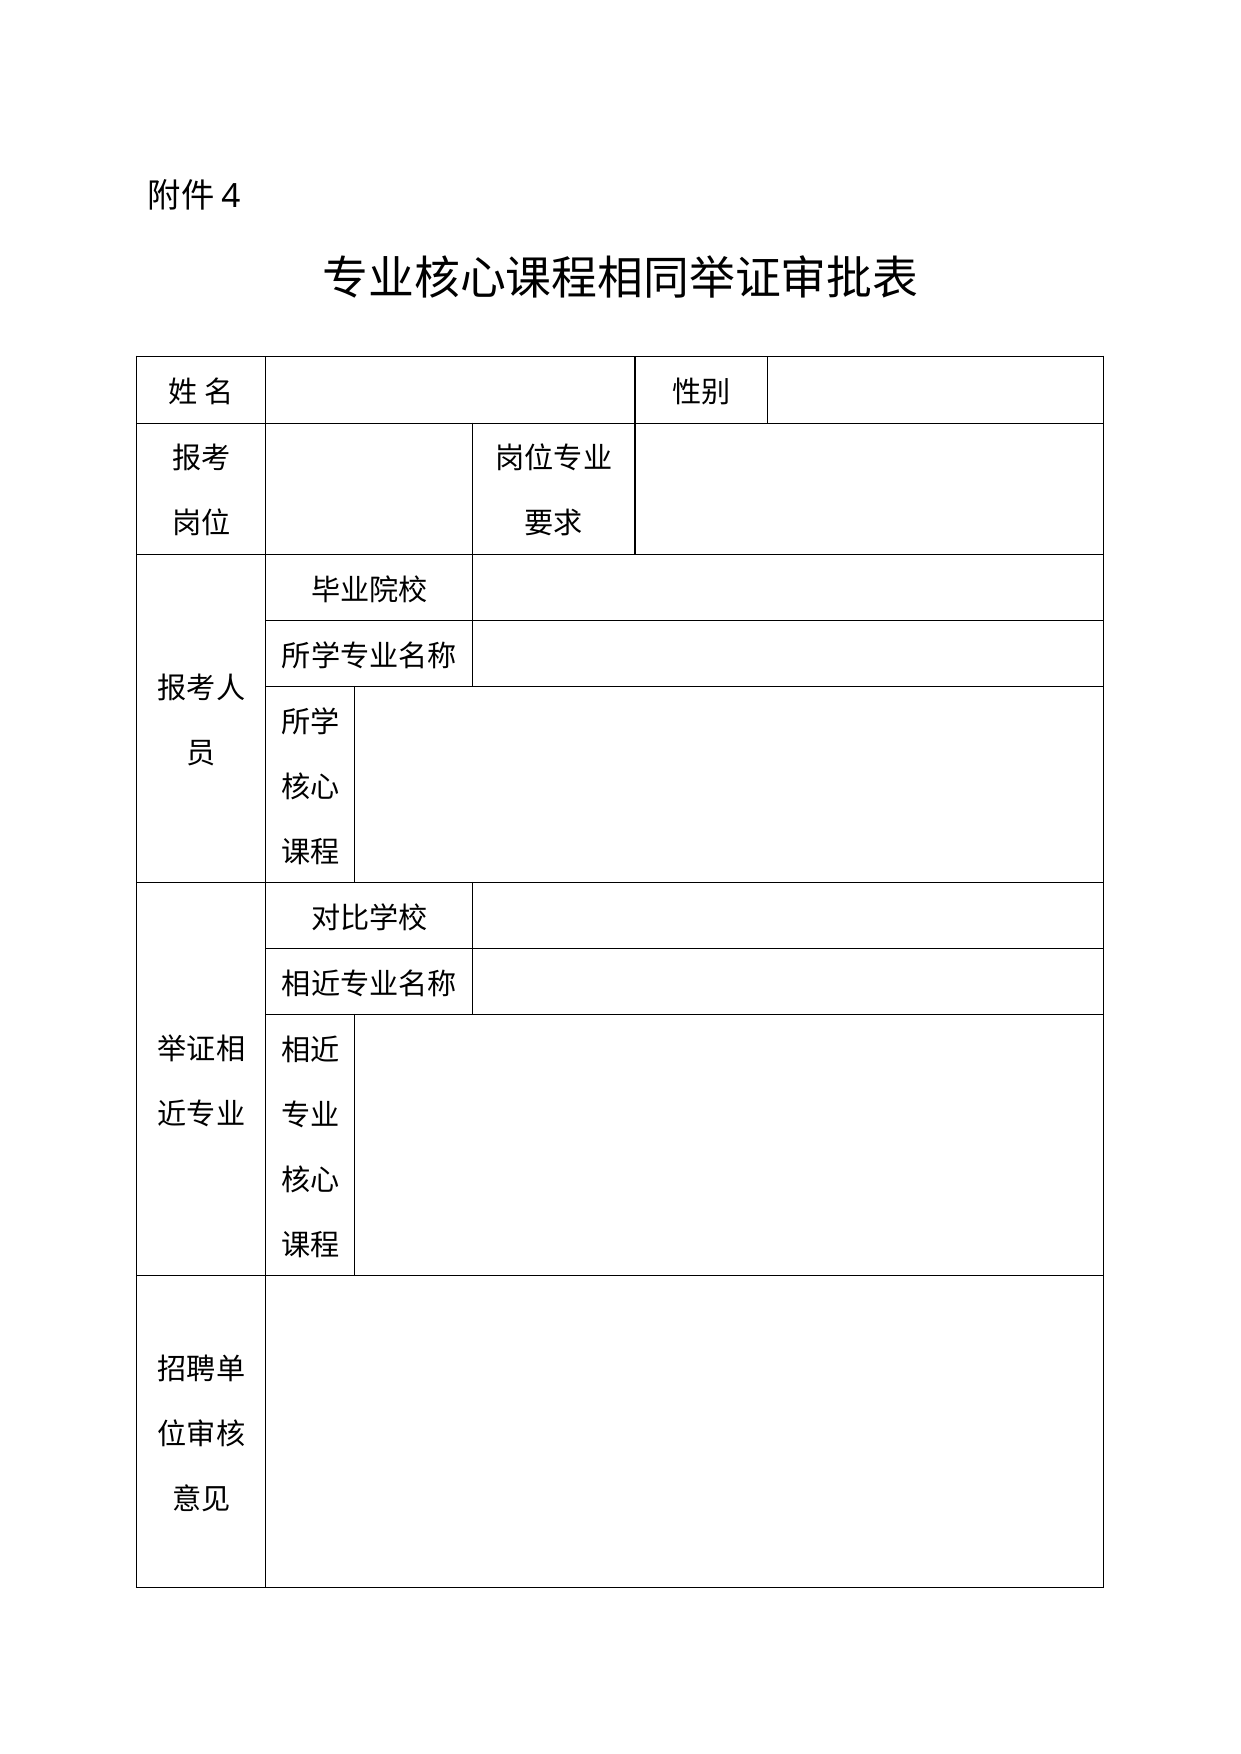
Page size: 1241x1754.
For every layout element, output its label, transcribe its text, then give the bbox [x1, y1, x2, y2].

table_cell 相近专业名称 [266, 949, 472, 1014]
table_cell 招聘单位审核意见 [137, 1276, 265, 1587]
text 专业核心课程相同举证审批表 [148, 226, 1092, 323]
table_cell 相近专业核心课程 [266, 1015, 354, 1275]
table_cell [355, 1015, 1103, 1275]
text 附件4 [148, 161, 1092, 226]
table_cell 对比学校 [266, 883, 472, 948]
table_cell [355, 687, 1103, 882]
table_cell 毕业院校 [266, 555, 472, 620]
table_cell 所学核心课程 [266, 687, 354, 882]
table_cell [266, 424, 472, 554]
table_cell [636, 424, 1103, 554]
table_cell 报考 岗位 [137, 424, 265, 554]
table_cell 报考人员 [137, 555, 265, 882]
table_cell 举证相近专业 [137, 883, 265, 1275]
table_cell 所学专业名称 [266, 621, 472, 686]
table_cell [266, 1276, 1103, 1587]
table_cell 岗位专业要求 [473, 424, 634, 554]
table_header [266, 357, 634, 423]
table_header 性别 [636, 357, 767, 423]
table_header [768, 357, 1103, 423]
table_cell [473, 621, 1103, 686]
table_header 姓 名 [137, 357, 265, 423]
table_cell [473, 949, 1103, 1014]
table_cell [473, 883, 1103, 948]
table_cell [473, 555, 1103, 620]
